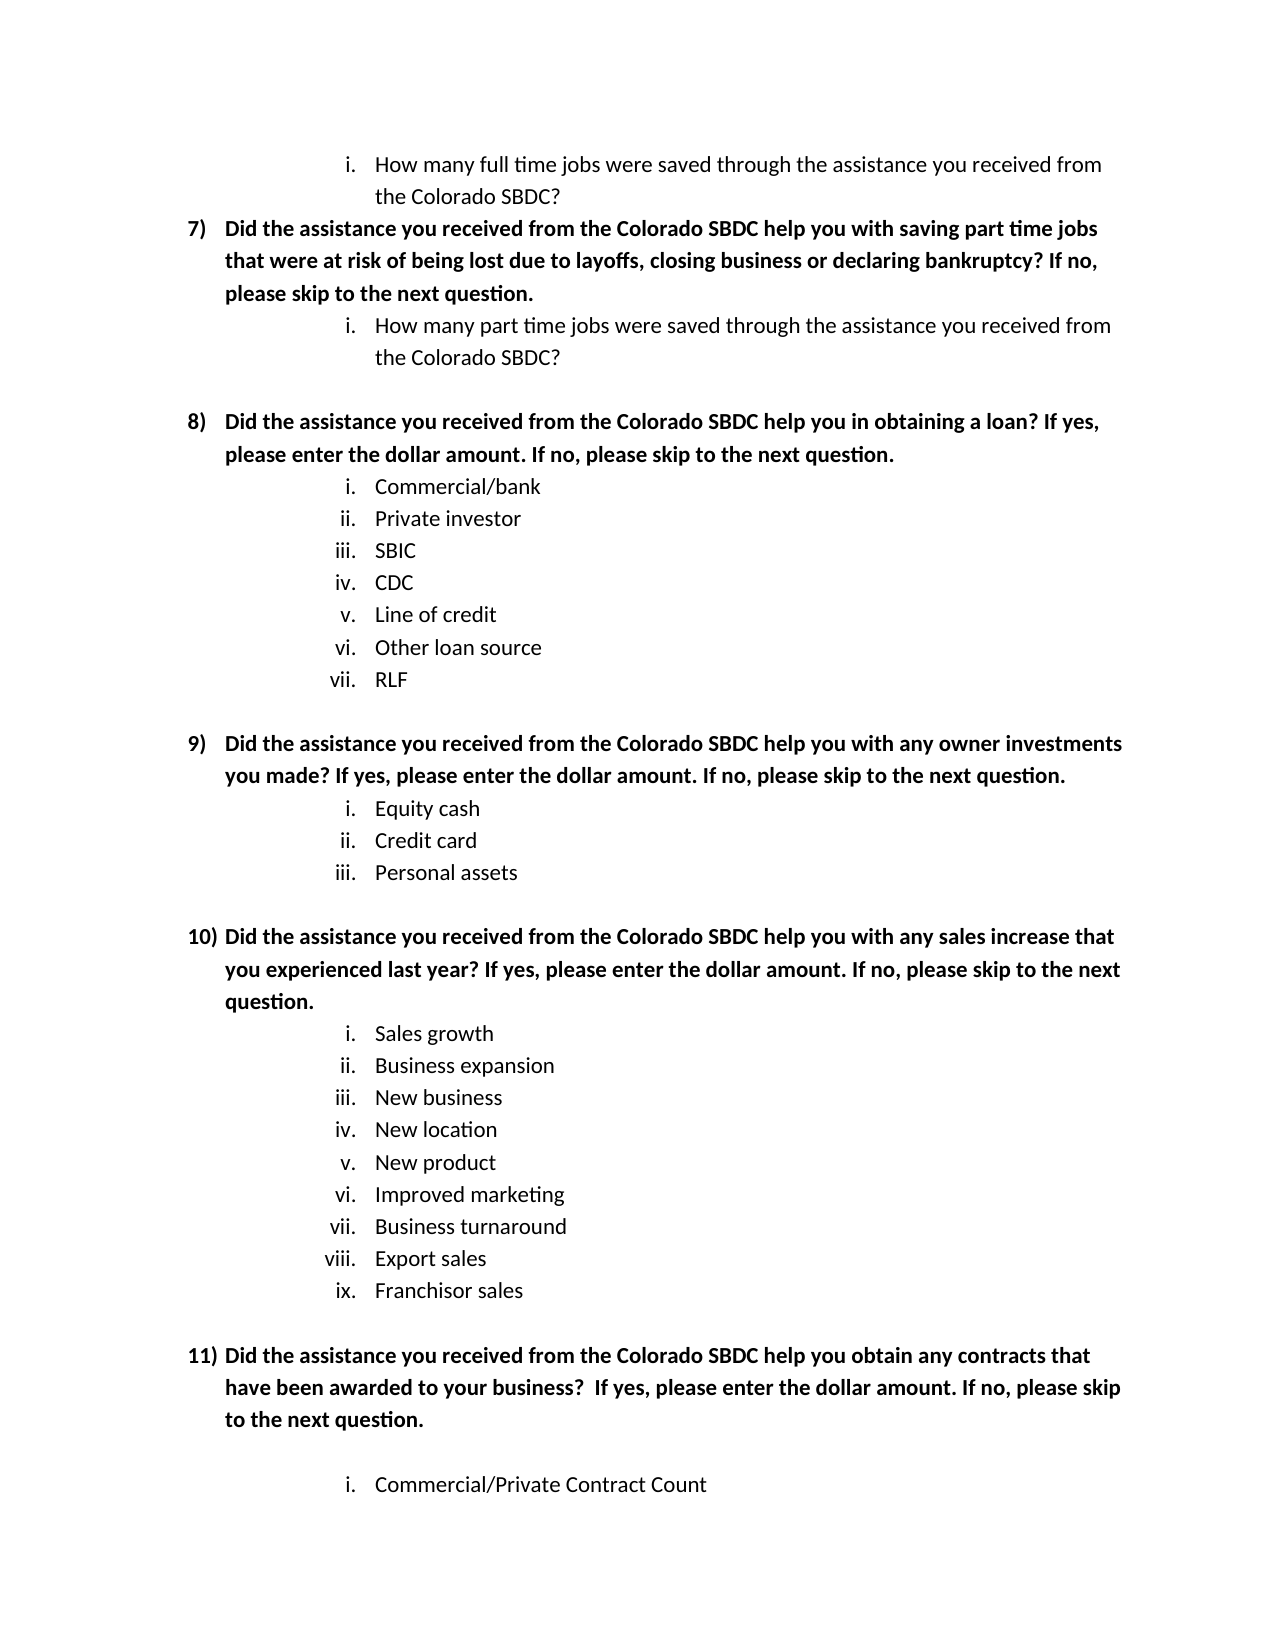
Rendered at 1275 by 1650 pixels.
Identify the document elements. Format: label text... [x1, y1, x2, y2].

list CDC [356, 568, 1125, 596]
list Equity cash [356, 794, 1125, 822]
list New product [356, 1148, 1125, 1176]
list Commercial/bank [356, 472, 1125, 500]
list Business expansion [356, 1051, 1125, 1079]
list Other loan source [356, 633, 1125, 661]
list Sales growth [356, 1019, 1125, 1047]
list Commercial/Private Contract Count [356, 1470, 1125, 1498]
list Business turnaround [356, 1212, 1125, 1240]
list Credit card [356, 826, 1125, 854]
list Did the assistance you received from the Colorado SBDC help you with any owner investments you made? If yes, please enter the dollar amount. If no, please skip to the next question. [187, 729, 1125, 789]
list Did the assistance you received from the Colorado SBDC help you obtain any contracts that have been awarded to your business? If yes, please enter the dollar amount. If no, please skip to the next question. [187, 1341, 1125, 1433]
list Line of credit [356, 601, 1125, 629]
list Private investor [356, 504, 1125, 532]
list New business [356, 1083, 1125, 1111]
list Export sales [356, 1244, 1125, 1272]
list Did the assistance you received from the Colorado SBDC help you in obtaining a loan? If yes, please enter the dollar amount. If no, please skip to the next question. [187, 407, 1125, 468]
list RLF [356, 665, 1125, 693]
list How many full time jobs were saved through the assistance you received from the Colorado SBDC? [356, 150, 1125, 210]
list New location [356, 1116, 1125, 1144]
list Improved marketing [356, 1180, 1125, 1208]
list Did the assistance you received from the Colorado SBDC help you with saving part time jobs that were at risk of being lost due to layoffs, closing business or declaring bankruptcy? If no, please skip to the next question. [187, 214, 1125, 307]
list Did the assistance you received from the Colorado SBDC help you with any sales increase that you experienced last year? If yes, please enter the dollar amount. If no, please skip to the next question. [187, 922, 1125, 1015]
list Personal assets [356, 858, 1125, 886]
list Franchisor sales [356, 1277, 1125, 1304]
list SBIC [356, 536, 1125, 564]
list How many part time jobs were saved through the assistance you received from the Colorado SBDC? [356, 311, 1125, 371]
